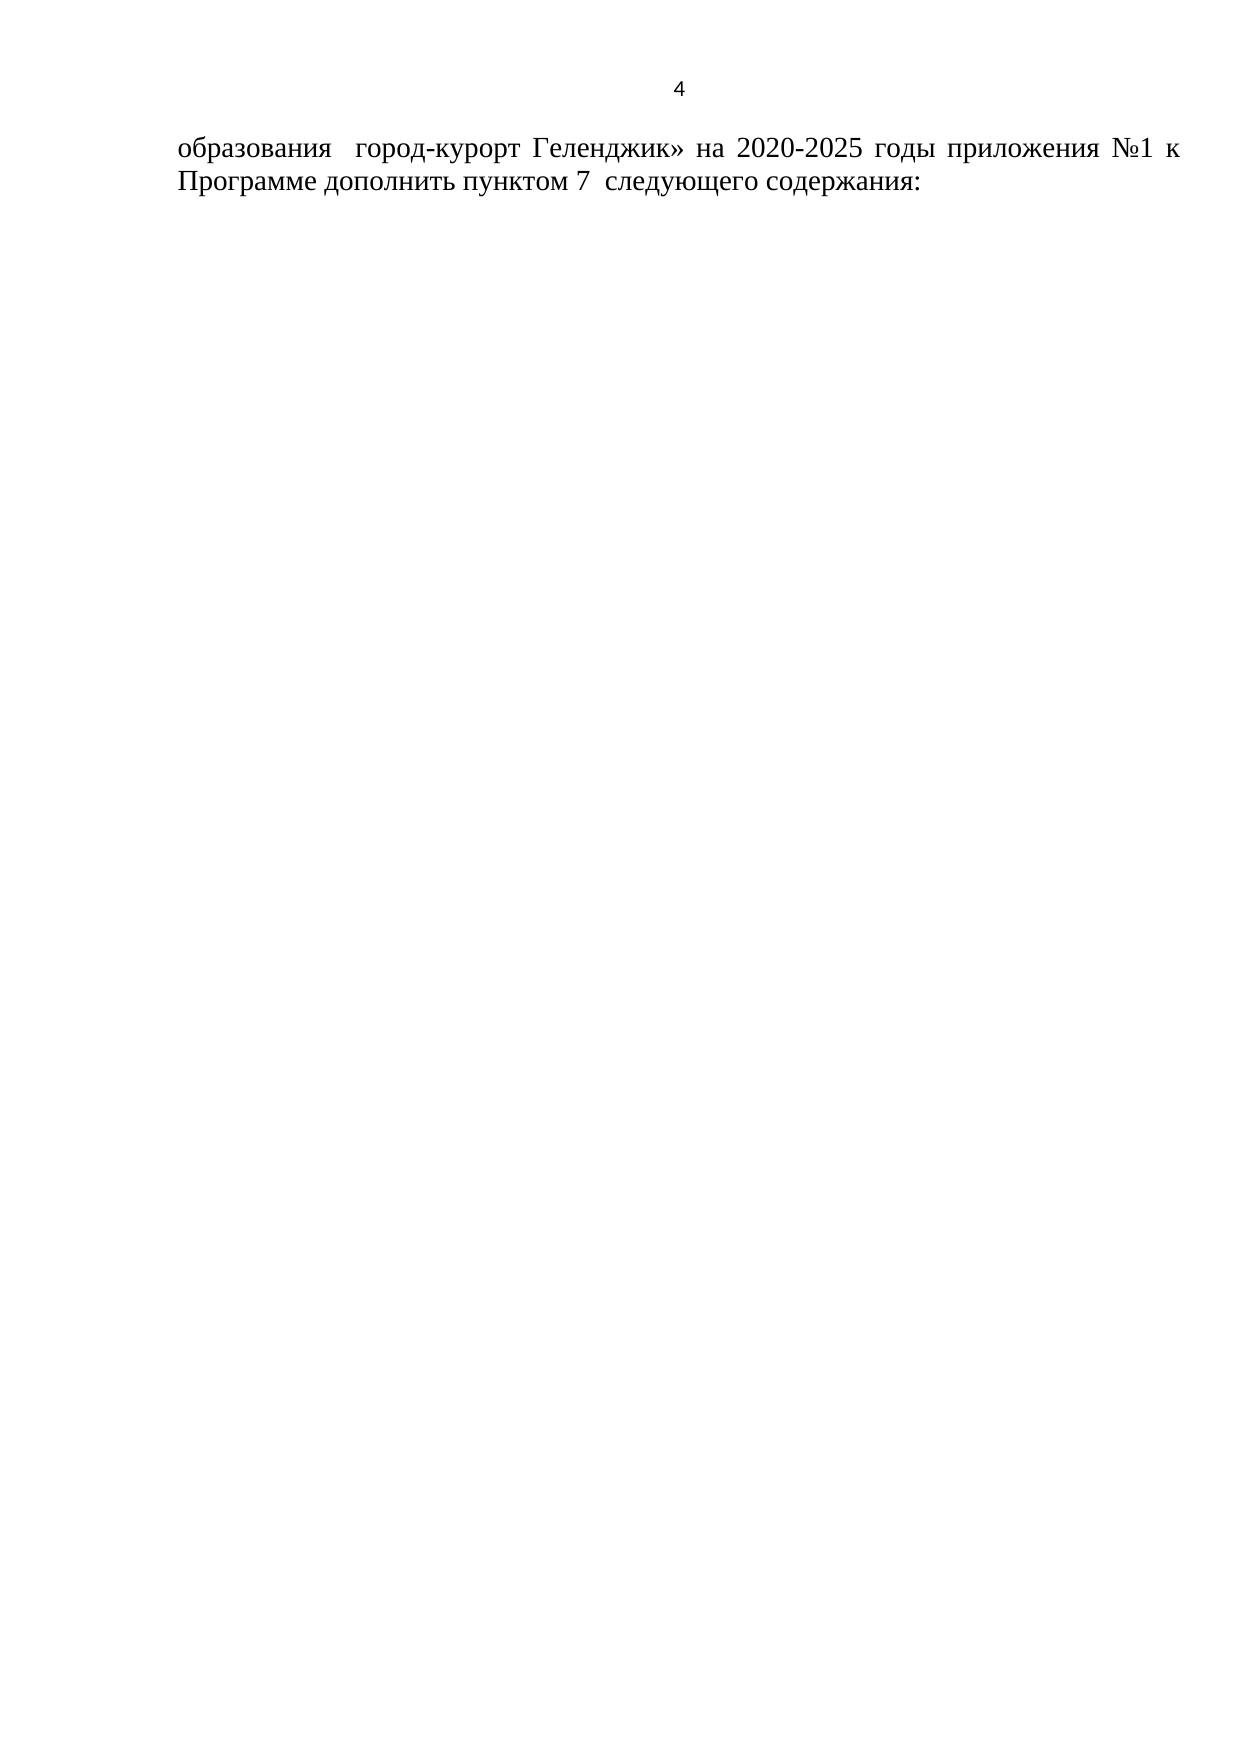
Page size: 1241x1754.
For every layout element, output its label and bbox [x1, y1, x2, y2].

text [177, 130, 1181, 197]
